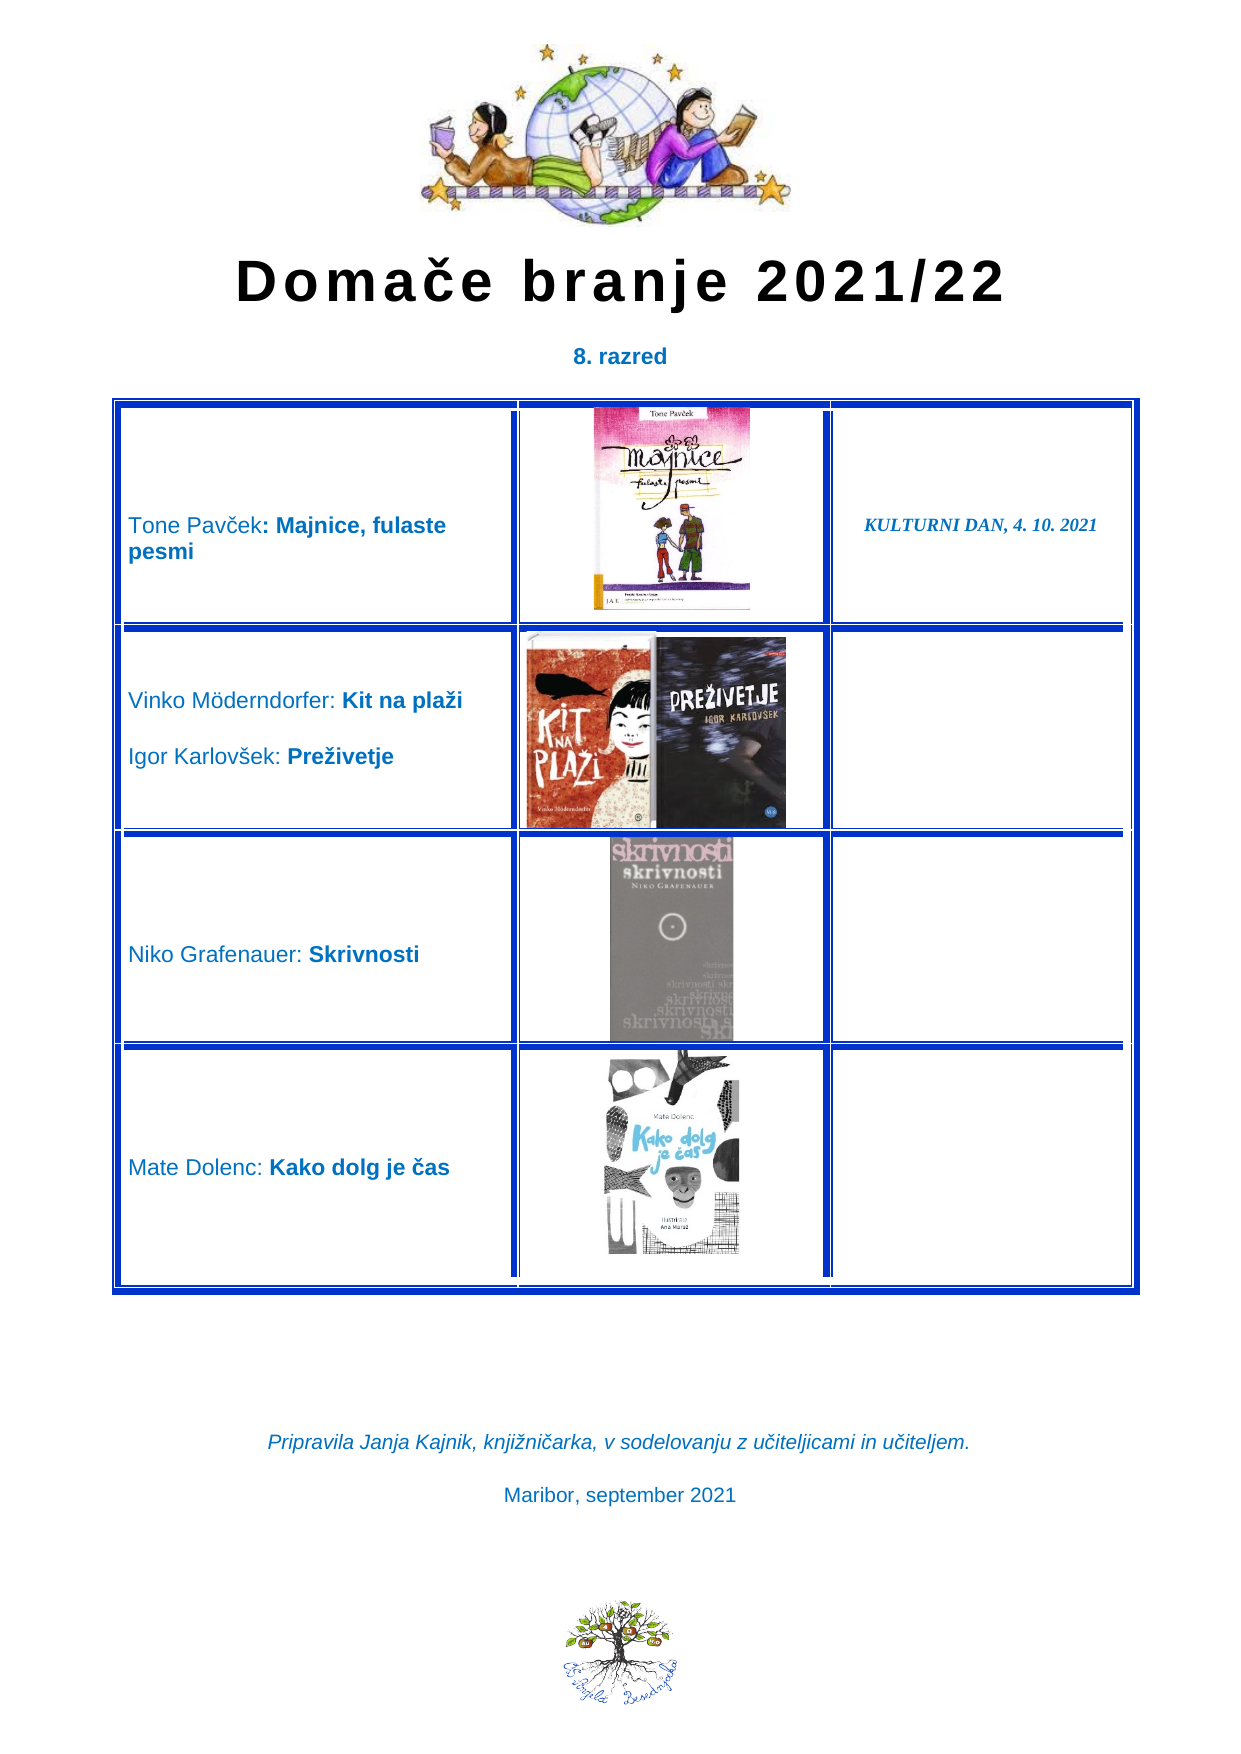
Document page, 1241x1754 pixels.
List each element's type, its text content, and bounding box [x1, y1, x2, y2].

table_cell [515, 1041, 828, 1285]
table_cell [734, 837, 823, 1041]
text Domače branje 2021/22 [118, 247, 1122, 314]
table_cell [657, 632, 823, 828]
picture [610, 837, 734, 1041]
table_header KULTURNI DAN, 4. 10. 2021 [828, 400, 1134, 622]
picture [419, 44, 792, 227]
table_header [515, 400, 828, 622]
table_cell [828, 622, 1134, 828]
table_cell [520, 632, 526, 828]
picture [563, 1599, 677, 1708]
table_header Tone Pavček: Majnice, fulaste pesmi [121, 408, 515, 622]
picture [526, 631, 786, 828]
table_cell Mate Dolenc: Kako dolg je čas [117, 1041, 515, 1285]
table_cell Vinko Möderndorfer: Kit na plaži Igor Karlovšek: Preživetje [117, 622, 515, 828]
table_cell [520, 837, 610, 1041]
table_cell [828, 828, 1134, 1041]
table_cell Niko Grafenauer: Skrivnosti [117, 828, 515, 1041]
picture [604, 1050, 740, 1254]
table_cell [828, 1041, 1134, 1285]
text Pripravila Janja Kajnik, knjižničarka, v sodelovanju z učiteljicami in učiteljem. [118, 1430, 1122, 1454]
picture [593, 407, 750, 610]
text 8. razred [118, 343, 1122, 369]
text Maribor, september 2021 [118, 1483, 1122, 1507]
